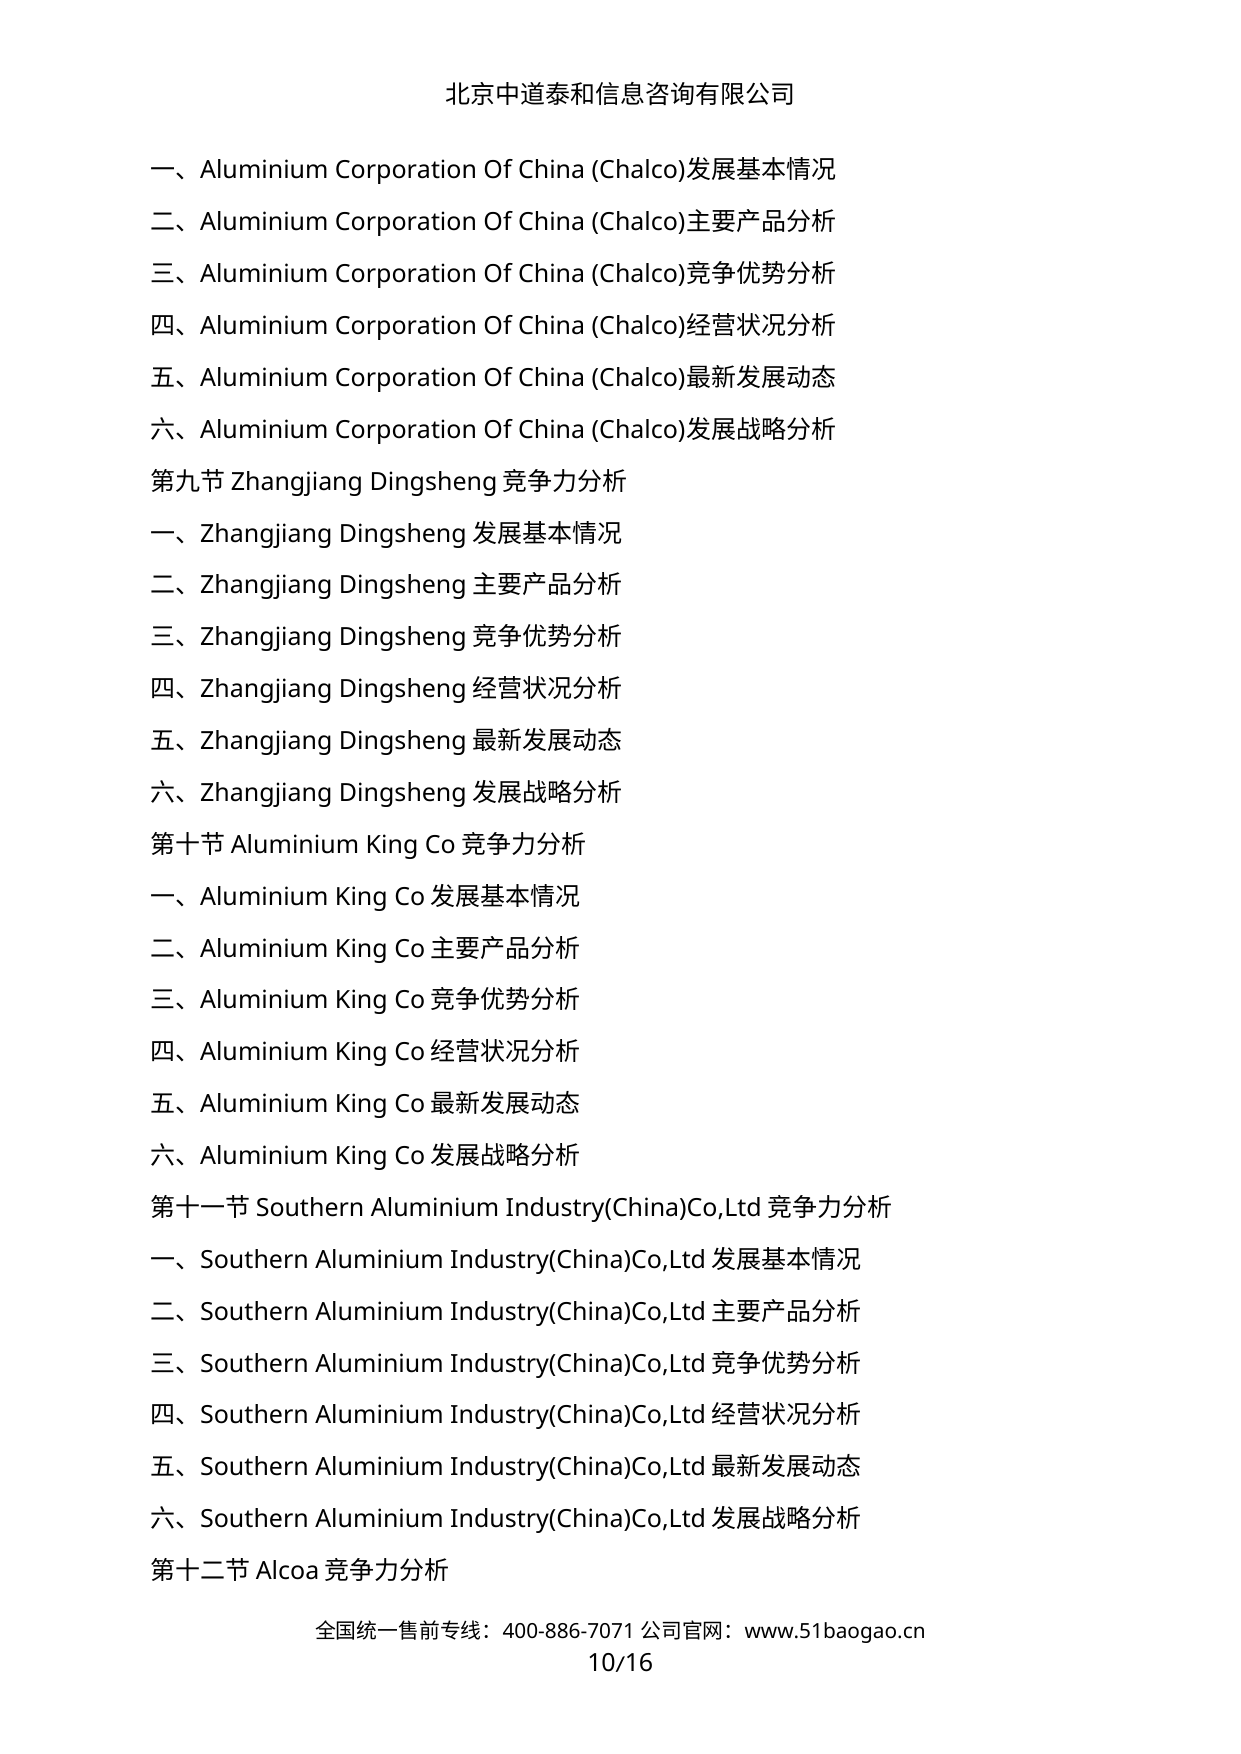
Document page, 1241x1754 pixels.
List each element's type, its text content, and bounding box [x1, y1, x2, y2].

text 二、Aluminium Corporation Of China (Chalco)主要产品分析 [150, 202, 1090, 238]
text 第十一节 Southern Aluminium Industry(China)Co,Ltd竞争力分析 [150, 1187, 1090, 1224]
text 四、Southern Aluminium Industry(China)Co,Ltd经营状况分析 [150, 1395, 1090, 1431]
text 六、Aluminium Corporation Of China (Chalco)发展战略分析 [150, 409, 1090, 446]
text 一、Zhangjiang Dingsheng发展基本情况 [150, 513, 1090, 549]
text 第十二节 Alcoa竞争力分析 [150, 1551, 1090, 1587]
text 五、Aluminium King Co最新发展动态 [150, 1084, 1090, 1120]
text 五、Aluminium Corporation Of China (Chalco)最新发展动态 [150, 357, 1090, 394]
text 六、Southern Aluminium Industry(China)Co,Ltd发展战略分析 [150, 1499, 1090, 1535]
text 二、Zhangjiang Dingsheng主要产品分析 [150, 565, 1090, 601]
text 五、Southern Aluminium Industry(China)Co,Ltd最新发展动态 [150, 1447, 1090, 1483]
text 四、Aluminium King Co经营状况分析 [150, 1032, 1090, 1068]
text 二、Southern Aluminium Industry(China)Co,Ltd主要产品分析 [150, 1291, 1090, 1327]
text 四、Zhangjiang Dingsheng经营状况分析 [150, 669, 1090, 705]
text 二、Aluminium King Co主要产品分析 [150, 928, 1090, 964]
text 三、Zhangjiang Dingsheng竞争优势分析 [150, 617, 1090, 653]
text 第九节 Zhangjiang Dingsheng竞争力分析 [150, 461, 1090, 497]
text 四、Aluminium Corporation Of China (Chalco)经营状况分析 [150, 306, 1090, 342]
text 六、Zhangjiang Dingsheng发展战略分析 [150, 772, 1090, 809]
text 三、Southern Aluminium Industry(China)Co,Ltd竞争优势分析 [150, 1343, 1090, 1379]
text 一、Southern Aluminium Industry(China)Co,Ltd发展基本情况 [150, 1239, 1090, 1276]
text 三、Aluminium Corporation Of China (Chalco)竞争优势分析 [150, 254, 1090, 290]
text 一、Aluminium Corporation Of China (Chalco)发展基本情况 [150, 150, 1090, 186]
text 六、Aluminium King Co发展战略分析 [150, 1136, 1090, 1172]
text 一、Aluminium King Co发展基本情况 [150, 876, 1090, 912]
text 第十节 Aluminium King Co竞争力分析 [150, 824, 1090, 861]
text 三、Aluminium King Co竞争优势分析 [150, 980, 1090, 1016]
text 五、Zhangjiang Dingsheng最新发展动态 [150, 721, 1090, 757]
